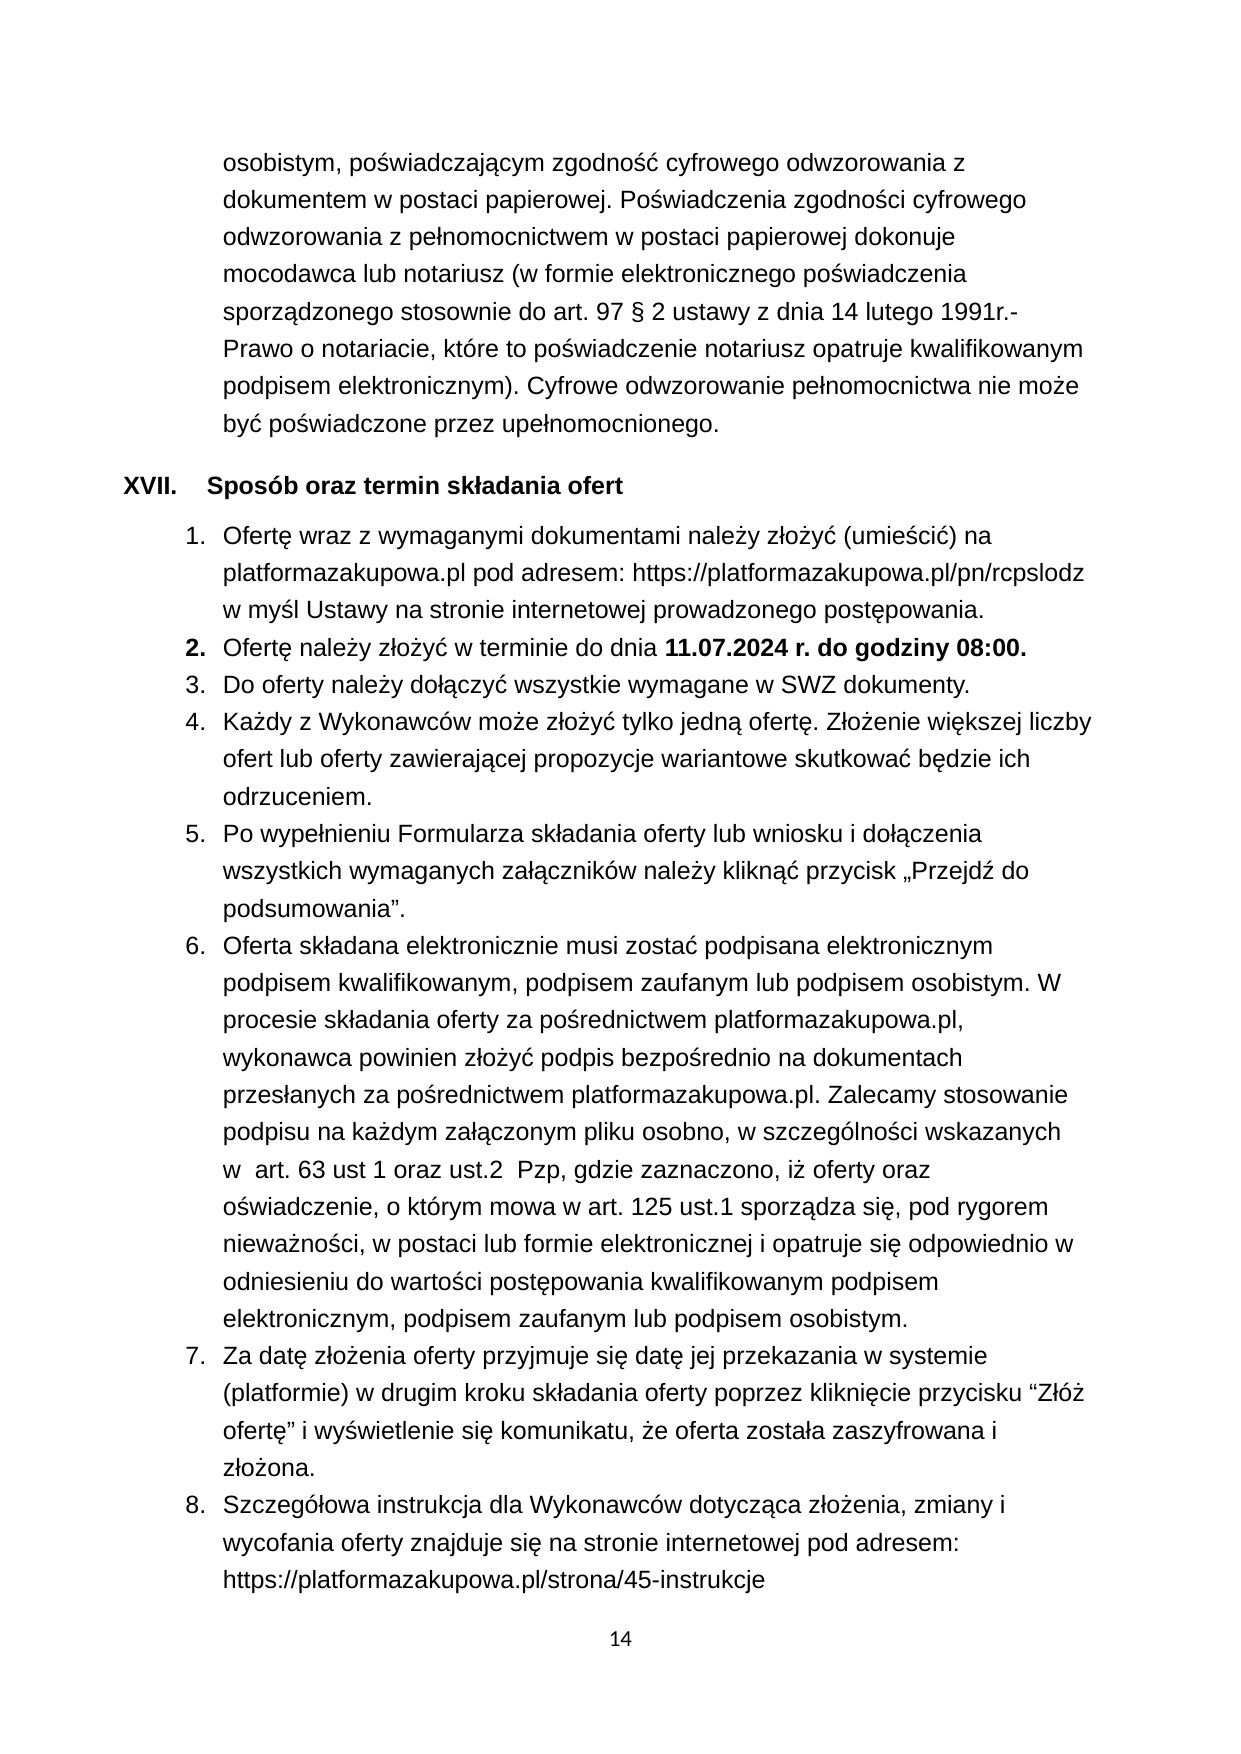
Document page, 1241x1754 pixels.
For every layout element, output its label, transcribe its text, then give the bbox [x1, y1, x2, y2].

list Ofertę należy złożyć w terminie do dnia 11.07.2024 r. do godziny 08:00. [185, 633, 1093, 661]
list Po wypełnieniu Formularza składania oferty lub wniosku i dołączenia wszystkich wymaganych załączników należy kliknąć przycisk „Przejdź do podsumowania”. [185, 819, 1093, 922]
list Ofertę wraz z wymaganymi dokumentami należy złożyć (umieścić) na platformazakupowa.pl pod adresem: https://platformazakupowa.pl/pn/rcpslodz w myśl Ustawy na stronie internetowej prowadzonego postępowania. [185, 521, 1093, 624]
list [185, 148, 1093, 437]
subtitle Sposób oraz termin składania ofert [177, 471, 1093, 500]
list Szczegółowa instrukcja dla Wykonawców dotycząca złożenia, zmiany i wycofania oferty znajduje się na stronie internetowej pod adresem: https://platformazakupowa.pl/strona/45-instrukcje [185, 1490, 1093, 1594]
list Do oferty należy dołączyć wszystkie wymagane w SWZ dokumenty. [185, 670, 1093, 699]
list Oferta składana elektronicznie musi zostać podpisana elektronicznym podpisem kwalifikowanym, podpisem zaufanym lub podpisem osobistym. W procesie składania oferty za pośrednictwem platformazakupowa.pl, wykonawca powinien złożyć podpis bezpośrednio na dokumentach przesłanych za pośrednictwem platformazakupowa.pl. Zalecamy stosowanie podpisu na każdym załączonym pliku osobno, w szczególności wskazanych w art. 63 ust 1 oraz ust.2 Pzp, gdzie zaznaczono, iż oferty oraz oświadczenie, o którym mowa w art. 125 ust.1 sporządza się, pod rygorem nieważności, w postaci lub formie elektronicznej i opatruje się odpowiednio w odniesieniu do wartości postępowania kwalifikowanym podpisem elektronicznym, podpisem zaufanym lub podpisem osobistym. [185, 931, 1093, 1333]
list Każdy z Wykonawców może złożyć tylko jedną ofertę. Złożenie większej liczby ofert lub oferty zawierającej propozycje wariantowe skutkować będzie ich odrzuceniem. [185, 707, 1093, 811]
list Za datę złożenia oferty przyjmuje się datę jej przekazania w systemie (platformie) w drugim kroku składania oferty poprzez kliknięcie przycisku “Złóż ofertę” i wyświetlenie się komunikatu, że oferta została zaszyfrowana i złożona. [185, 1341, 1093, 1482]
